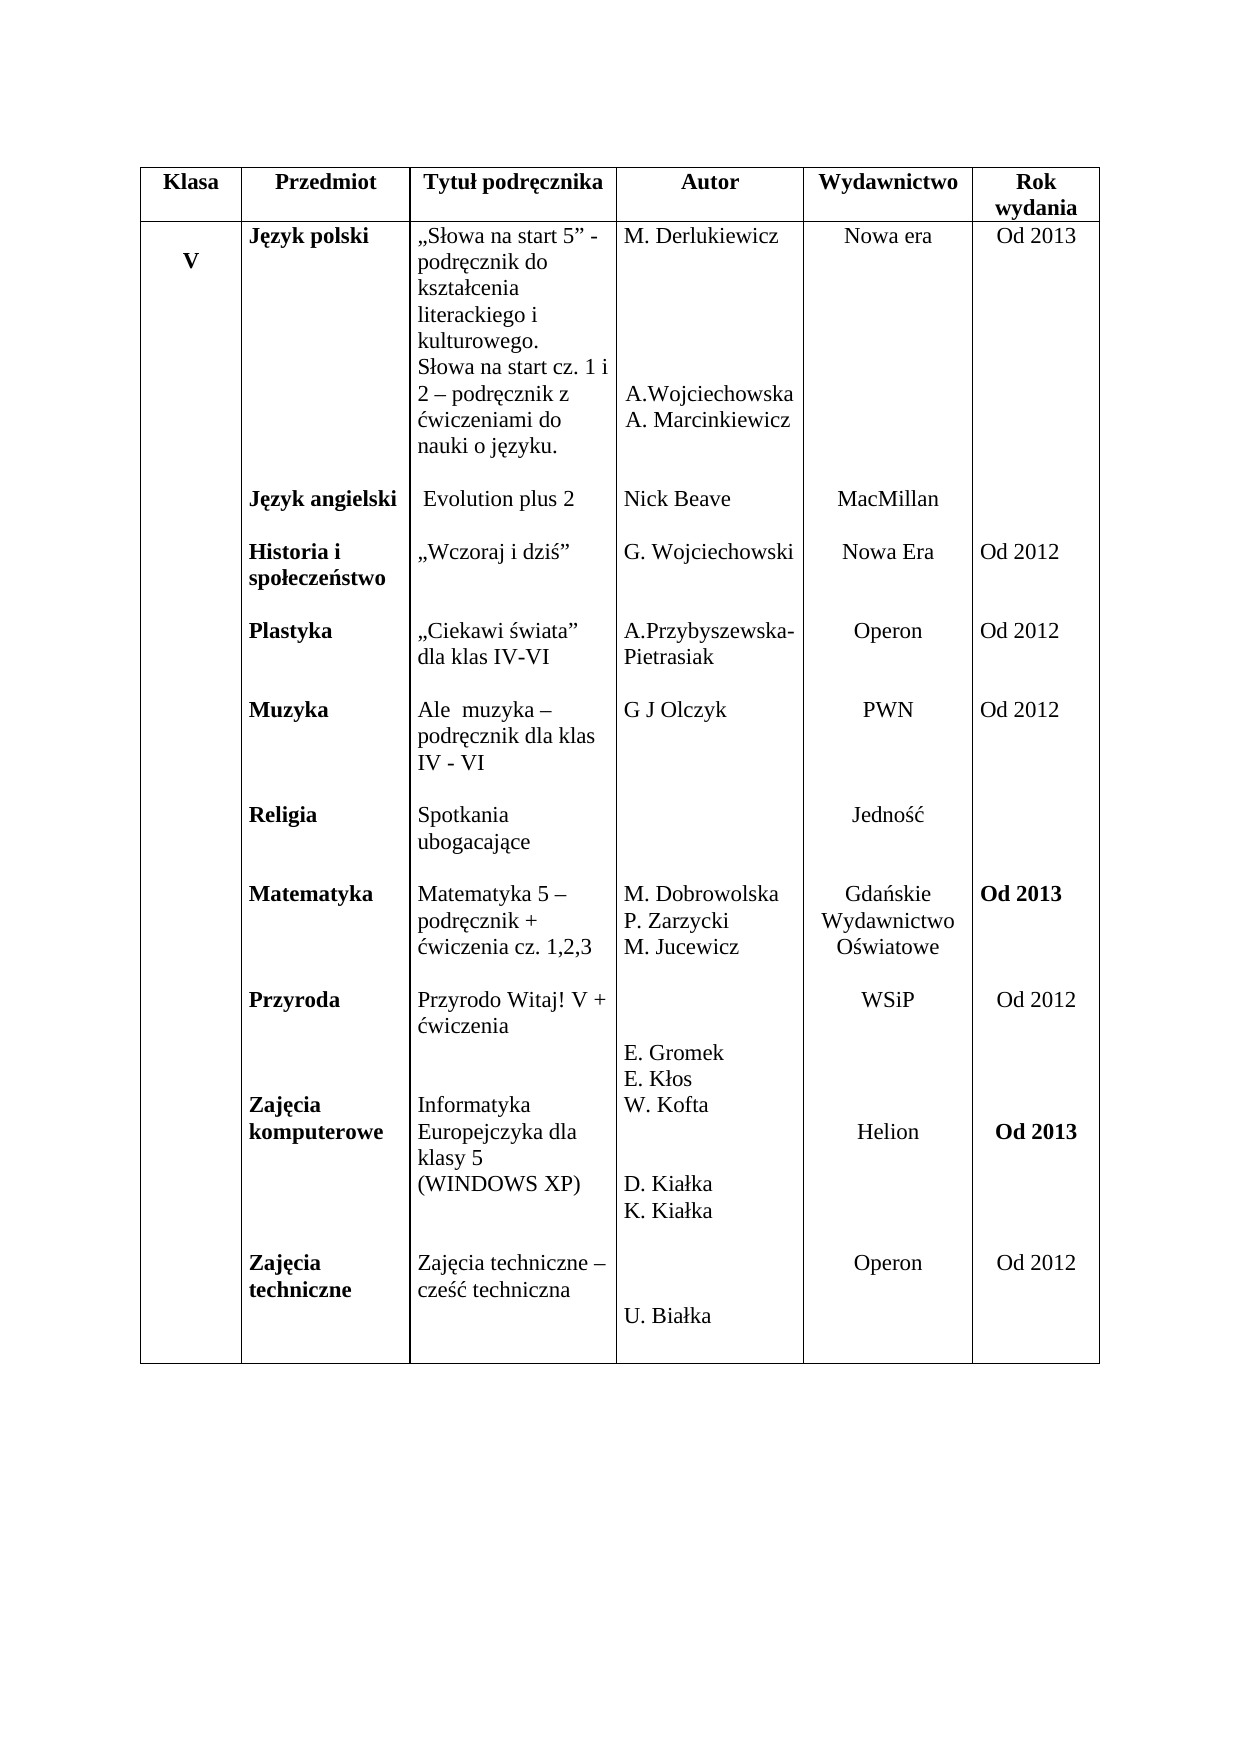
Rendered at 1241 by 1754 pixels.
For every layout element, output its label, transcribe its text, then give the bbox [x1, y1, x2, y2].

table_cell Język polski Język angielski Historia i społeczeństwo Plastyka Muzyka Religia Matematyka Przyroda Zajęcia komputerowe Zajęcia techniczne [242, 222, 409, 1363]
table_header Autor [617, 168, 803, 221]
table_header Klasa [141, 168, 241, 221]
table_cell Nowa era MacMillan Nowa Era Operon PWN Jedność Gdańskie Wydawnictwo Oświatowe WSiP Helion Operon [804, 222, 972, 1363]
table_header Tytuł podręcznika [411, 168, 616, 221]
table_header Rok wydania [973, 168, 1099, 221]
table_header Wydawnictwo [804, 168, 972, 221]
table_header Przedmiot [242, 168, 409, 221]
table_cell Od 2013 Od 2012 Od 2012 Od 2012 Od 2013 Od 2012 Od 2013 Od 2012 [973, 222, 1099, 1363]
table_cell „Słowa na start 5” - podręcznik do kształcenia literackiego i kulturowego. Słowa na start cz. 1 i 2 – podręcznik z ćwiczeniami do nauki o języku. Evolution plus 2 „Wczoraj i dziś” „Ciekawi świata” dla klas IV-VI Ale muzyka – podręcznik dla klas IV - VI Spotkania ubogacające Matematyka 5 – podręcznik + ćwiczenia cz. 1,2,3 Przyrodo Witaj! V + ćwiczenia Informatyka Europejczyka dla klasy 5 (WINDOWS XP) Zajęcia techniczne – cześć techniczna [411, 222, 616, 1363]
table_cell V [141, 222, 241, 1363]
table_cell M. Derlukiewicz A.Wojciechowska A. Marcinkiewicz Nick Beave G. Wojciechowski A.Przybyszewska- Pietrasiak G J Olczyk M. Dobrowolska P. Zarzycki M. Jucewicz E. Gromek E. Kłos W. Kofta D. Kiałka K. Kiałka U. Białka [617, 222, 803, 1363]
